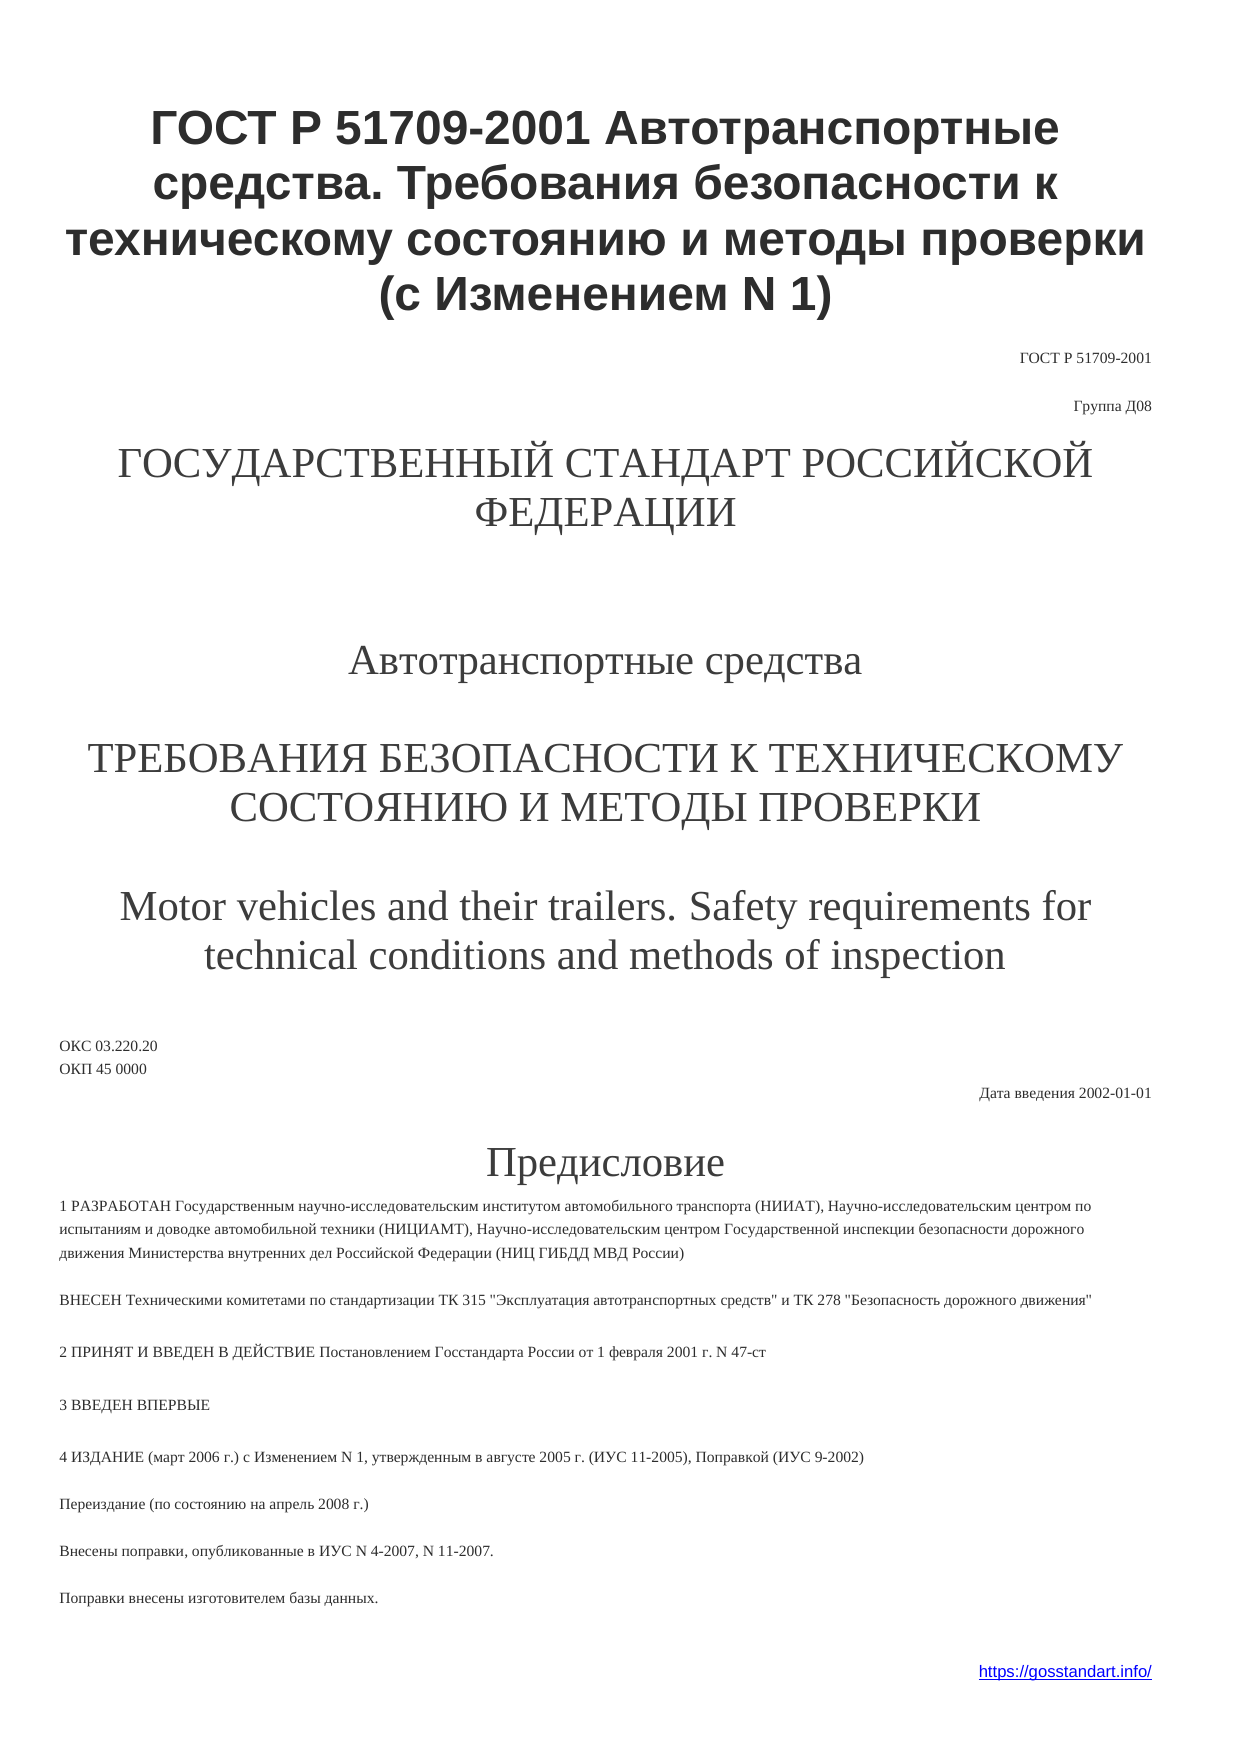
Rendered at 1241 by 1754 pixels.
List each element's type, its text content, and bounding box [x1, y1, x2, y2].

text Предисловие [59, 1136, 1152, 1185]
text 1 РАЗРАБОТАН Государственным научно-исследовательским институтом автомобильного транспорта (НИИАТ), Научно-исследовательским центром по испытаниям и доводке автомобильной техники (НИЦИАМТ), Научно-исследовательским центром Государственной инспекции безопасности дорожного движения Министерства внутренних дел Российской Федерации (НИЦ ГИБДД МВД России) ВНЕСЕН Техническими комитетами по стандартизации ТК 315 "Эксплуатация автотранспортных средств" и ТК 278 "Безопасность дорожного движения" [59, 1191, 1152, 1337]
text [59, 1442, 1152, 1607]
text 3 ВВЕДЕН ВПЕРВЫЕ [59, 1390, 1152, 1442]
text Дата введения 2002-01-01 [59, 1078, 1152, 1102]
subtitle ГОСТ Р 51709-2001 Автотранспортные средства. Требования безопасности к техническому состоянию и методы проверки (с Изменением N 1) [59, 100, 1152, 320]
text ГОСУДАРСТВЕННЫЙ СТАНДAPT РОССИЙСКОЙ ФЕДЕРАЦИИ Автотранспортные средства ТРЕБОВАНИЯ БЕЗОПАСНОСТИ К ТЕХНИЧЕСКОМУ СОСТОЯНИЮ И МЕТОДЫ ПРОВЕРКИ Motor vehicles and their trailers. Safety requirements for technical conditions and methods of inspection [59, 438, 1152, 979]
text 2 ПРИНЯТ И ВВЕДЕН В ДЕЙСТВИЕ Постановлением Госстандарта России от 1 февраля 2001 г. N 47-ст [59, 1337, 1152, 1390]
text ГОСТ Р 51709-2001 Группа Д08 [59, 320, 1152, 414]
text ОКС 03.220.20 ОКП 45 0000 [59, 1031, 1152, 1078]
